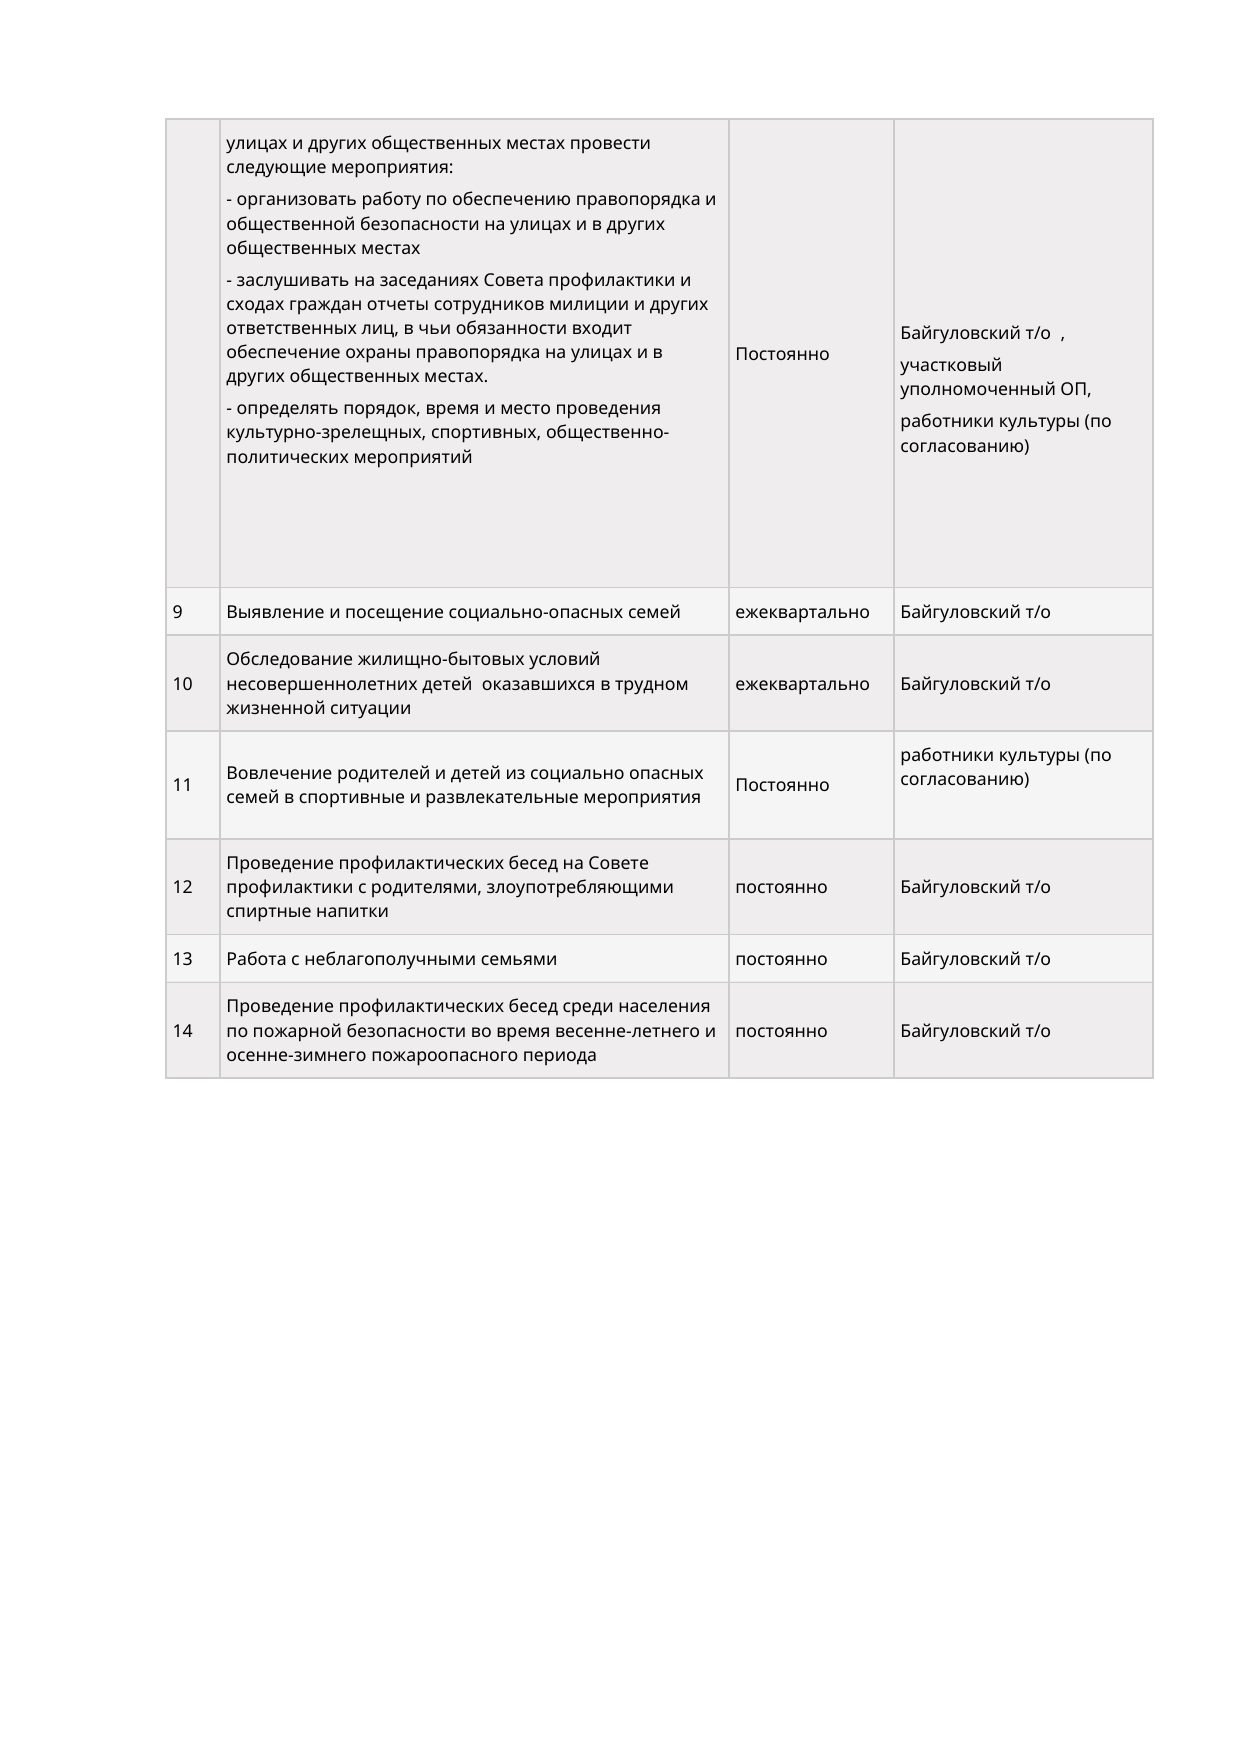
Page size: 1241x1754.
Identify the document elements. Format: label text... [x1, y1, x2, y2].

table_cell Выявление и посещение социально-опасных семей [221, 588, 728, 634]
table_cell Байгуловский т/о [895, 588, 1152, 634]
table_cell 11 [167, 732, 219, 838]
table_cell 8 [167, 120, 219, 587]
table_cell Байгуловский т/о [895, 840, 1152, 934]
table_cell 12 [167, 840, 219, 934]
table_cell ежеквартально [730, 588, 893, 634]
table_cell ежеквартально [730, 636, 893, 730]
table_cell Проведение профилактических бесед на Совете профилактики с родителями, злоупотребляющими спиртные напитки [221, 840, 728, 934]
table_cell работники культуры (по согласованию) [895, 732, 1152, 838]
table_cell постоянно [730, 840, 893, 934]
table_cell Постоянно [730, 732, 893, 838]
table_cell 13 [167, 935, 219, 981]
table_cell Байгуловский т/о [895, 935, 1152, 981]
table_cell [895, 120, 1152, 587]
table_cell Байгуловский т/о [895, 636, 1152, 730]
table_cell Постоянно [730, 120, 893, 587]
table_cell постоянно [730, 935, 893, 981]
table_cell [221, 120, 728, 587]
table_cell Работа с неблагополучными семьями [221, 935, 728, 981]
table_cell Проведение профилактических бесед среди населения по пожарной безопасности во время весенне-летнего и осенне-зимнего пожароопасного периода [221, 983, 728, 1077]
table_cell постоянно [730, 983, 893, 1077]
table_cell Байгуловский т/о [895, 983, 1152, 1077]
table_cell Обследование жилищно-бытовых условий несовершеннолетних детей оказавшихся в трудном жизненной ситуации [221, 636, 728, 730]
table_cell 9 [167, 588, 219, 634]
table_cell 14 [167, 983, 219, 1077]
table_cell 10 [167, 636, 219, 730]
table_cell Вовлечение родителей и детей из социально опасных семей в спортивные и развлекательные мероприятия [221, 732, 728, 838]
